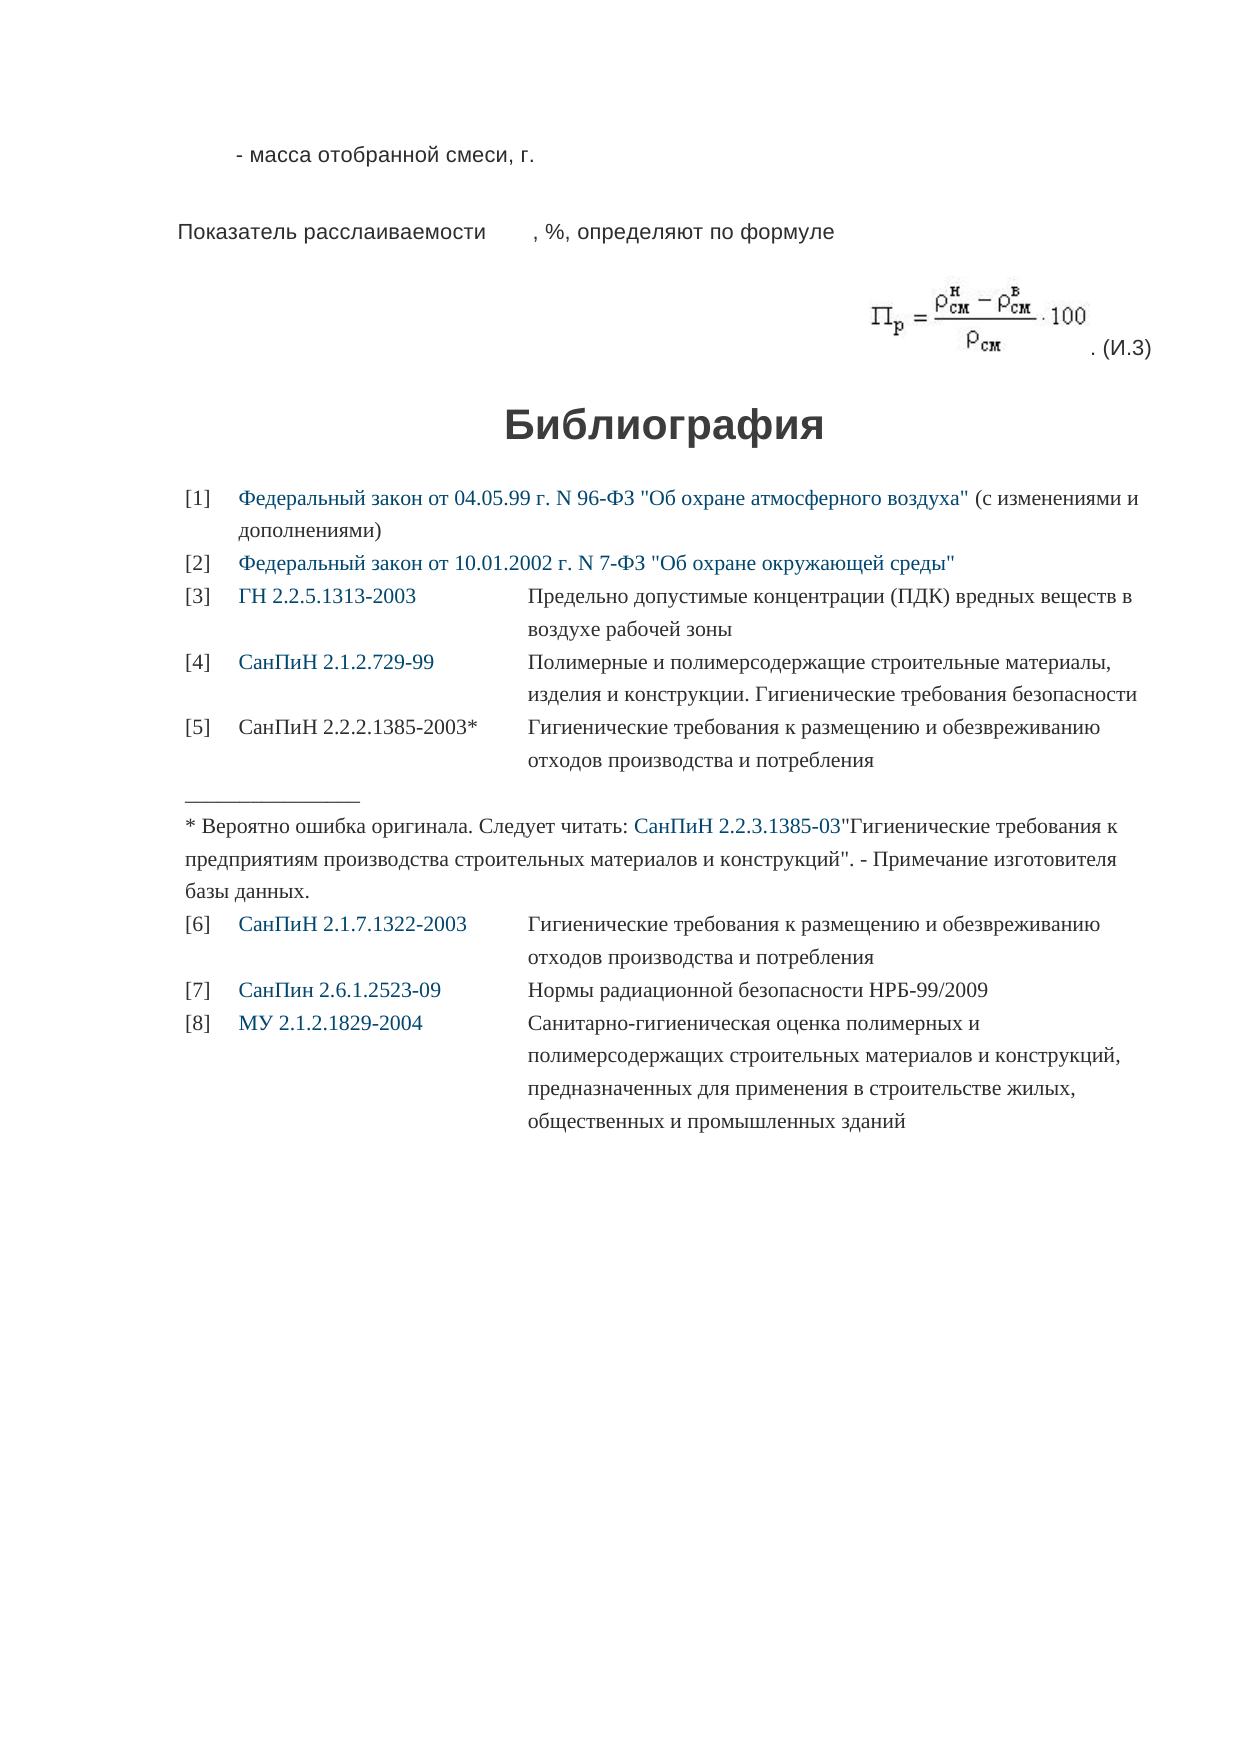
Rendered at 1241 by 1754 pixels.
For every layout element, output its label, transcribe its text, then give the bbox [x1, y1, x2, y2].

table_cell [1] [177, 477, 231, 543]
table_cell ________________ * Вероятно ошибка оригинала. Следует читать: СанПиН 2.2.3.1385-03"Гигиенические требования к предприятиям производства строительных материалов и конструкций". - Примечание изготовителя базы данных. [177, 772, 1152, 903]
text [177, 118, 1152, 277]
table_cell Нормы радиационной безопасности НРБ-99/2009 [520, 969, 1152, 1002]
table_cell ГН 2.2.5.1313-2003 [231, 575, 520, 641]
table_cell Предельно допустимые концентрации (ПДК) вредных веществ в воздухе рабочей зоны [520, 575, 1152, 641]
table_cell СанПиН 2.1.2.729-99 [231, 641, 520, 707]
table_cell Гигиенические требования к размещению и обезвреживанию отходов производства и потребления [520, 904, 1152, 969]
table_cell Федеральный закон от 10.01.2002 г. N 7-ФЗ "Об охране окружающей среды" [231, 543, 1152, 575]
table_cell Полимерные и полимерсодержащие строительные материалы, изделия и конструкции. Гигиенические требования безопасности [520, 641, 1152, 707]
table_cell МУ 2.1.2.1829-2004 [231, 1002, 520, 1133]
table_cell Федеральный закон от 04.05.99 г. N 96-ФЗ "Об охране атмосферного воздуха" (с изменениями и дополнениями) [231, 477, 1152, 543]
text . (И.3) [177, 277, 1152, 361]
table_cell Санитарно-гигиеническая оценка полимерных и полимерсодержащих строительных материалов и конструкций, предназначенных для применения в строительстве жилых, общественных и промышленных зданий [520, 1002, 1152, 1133]
table_cell СанПиН 2.2.2.1385-2003* [231, 707, 520, 772]
picture [869, 276, 1090, 356]
table_cell [4] [177, 641, 231, 707]
table_cell [5] [177, 707, 231, 772]
table_cell [8] [177, 1002, 231, 1133]
table_cell СанПин 2.6.1.2523-09 [231, 969, 520, 1002]
table_cell [3] [177, 575, 231, 641]
table_cell [7] [177, 969, 231, 1002]
table_cell [6] [177, 904, 231, 969]
table_cell Гигиенические требования к размещению и обезвреживанию отходов производства и потребления [520, 707, 1152, 772]
table_cell [2] [177, 543, 231, 575]
subtitle Библиография [177, 399, 1152, 449]
table_cell СанПиН 2.1.7.1322-2003 [231, 904, 520, 969]
